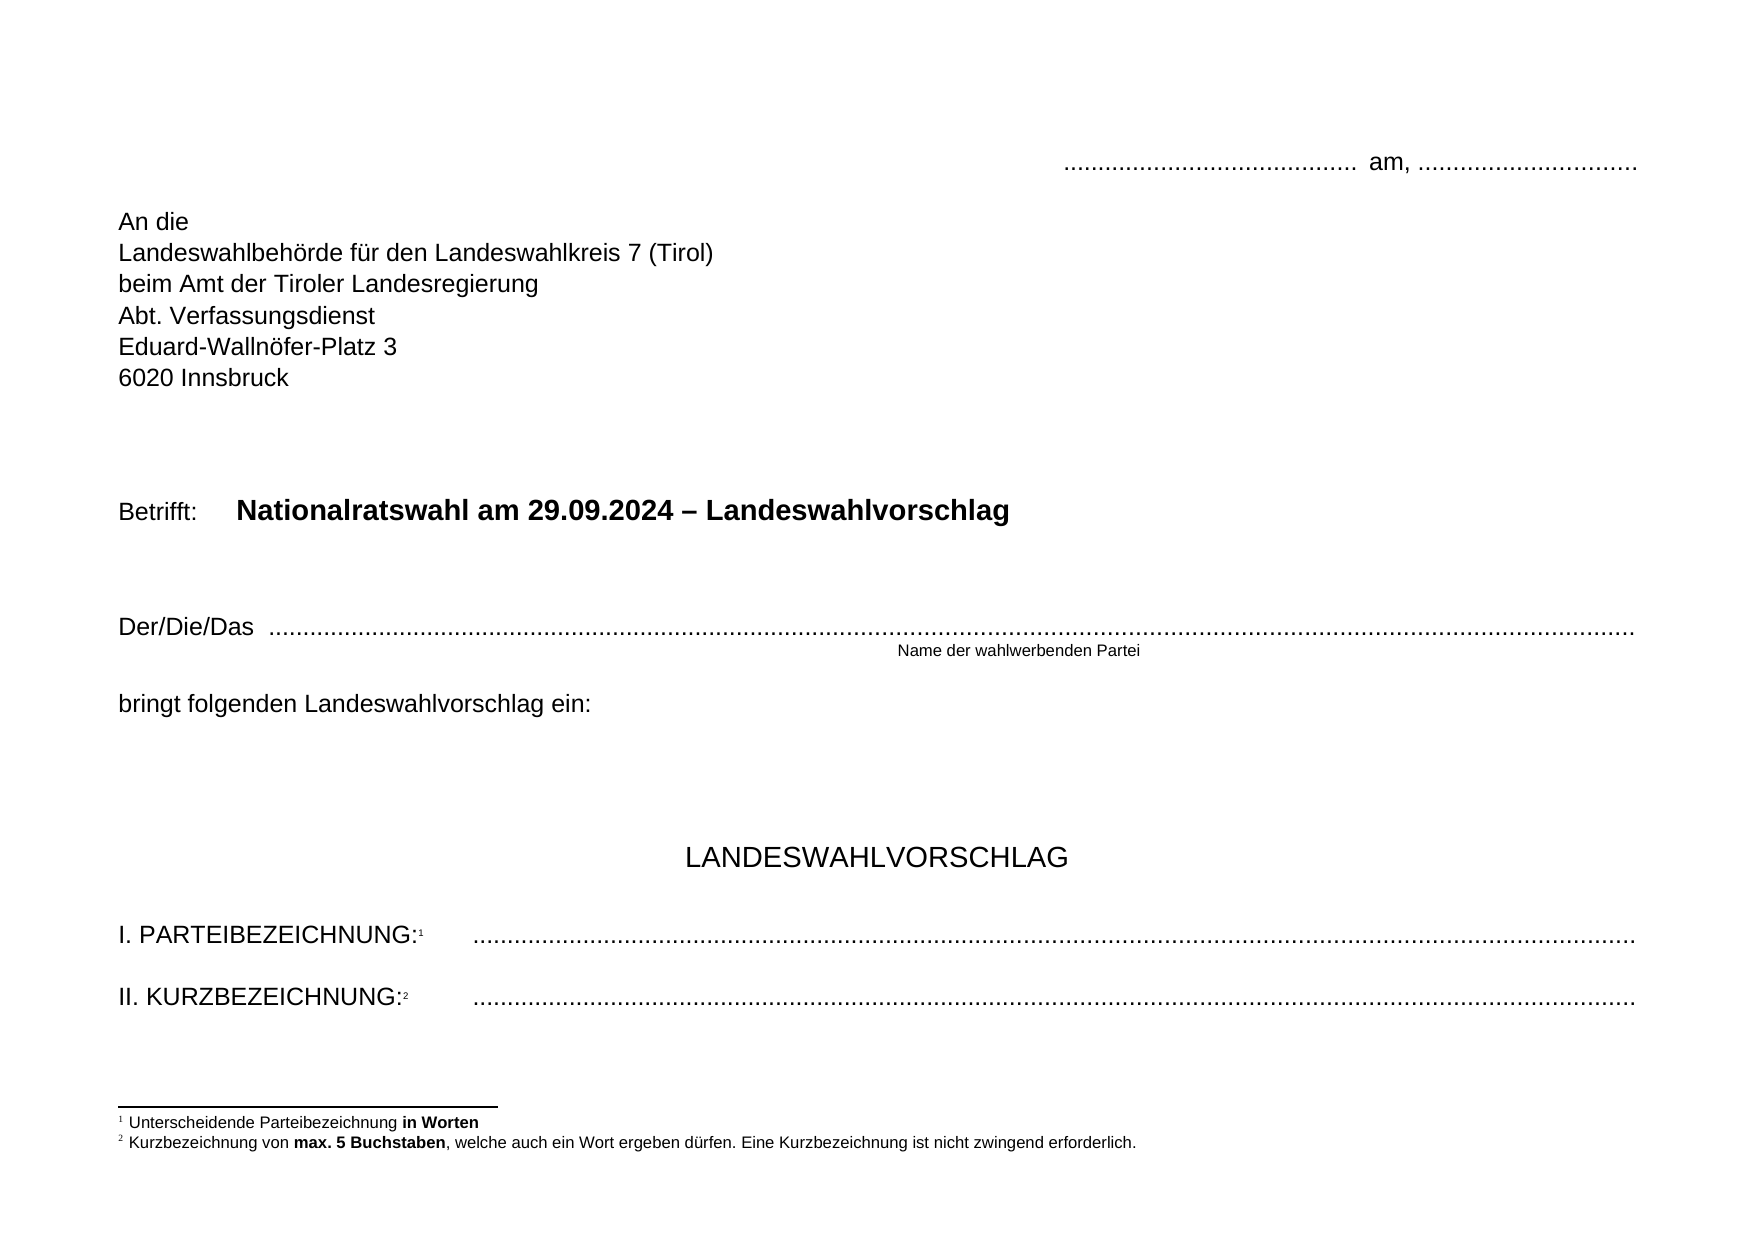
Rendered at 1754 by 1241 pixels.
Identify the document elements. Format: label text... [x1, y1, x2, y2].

text Der/Die/Das [118, 612, 1636, 641]
text I. PARTEIBEZEICHNUNG: [118, 911, 1636, 948]
text 6020 Innsbruck [118, 361, 1636, 392]
text Landeswahlbehörde für den Landeswahlkreis 7 (Tirol) [118, 236, 1636, 267]
text beim Amt der Tiroler Landesregierung [118, 267, 1636, 298]
text II. KURZBEZEICHNUNG: [118, 973, 1636, 1011]
text am, [118, 147, 1636, 176]
text Name der wahlwerbenden Partei [118, 641, 1636, 667]
text Abt. Verfassungsdienst [118, 298, 1636, 329]
text Betrifft: Nationalratswahl am 29.09.2024 – Landeswahlvorschlag [118, 492, 1636, 526]
text An die [118, 204, 1636, 236]
text LANDESWAHLVORSCHLAG [118, 840, 1636, 873]
text bringt folgenden Landeswahlvorschlag ein: [118, 689, 1636, 725]
text Eduard-Wallnöfer-Platz 3 [118, 329, 1636, 361]
